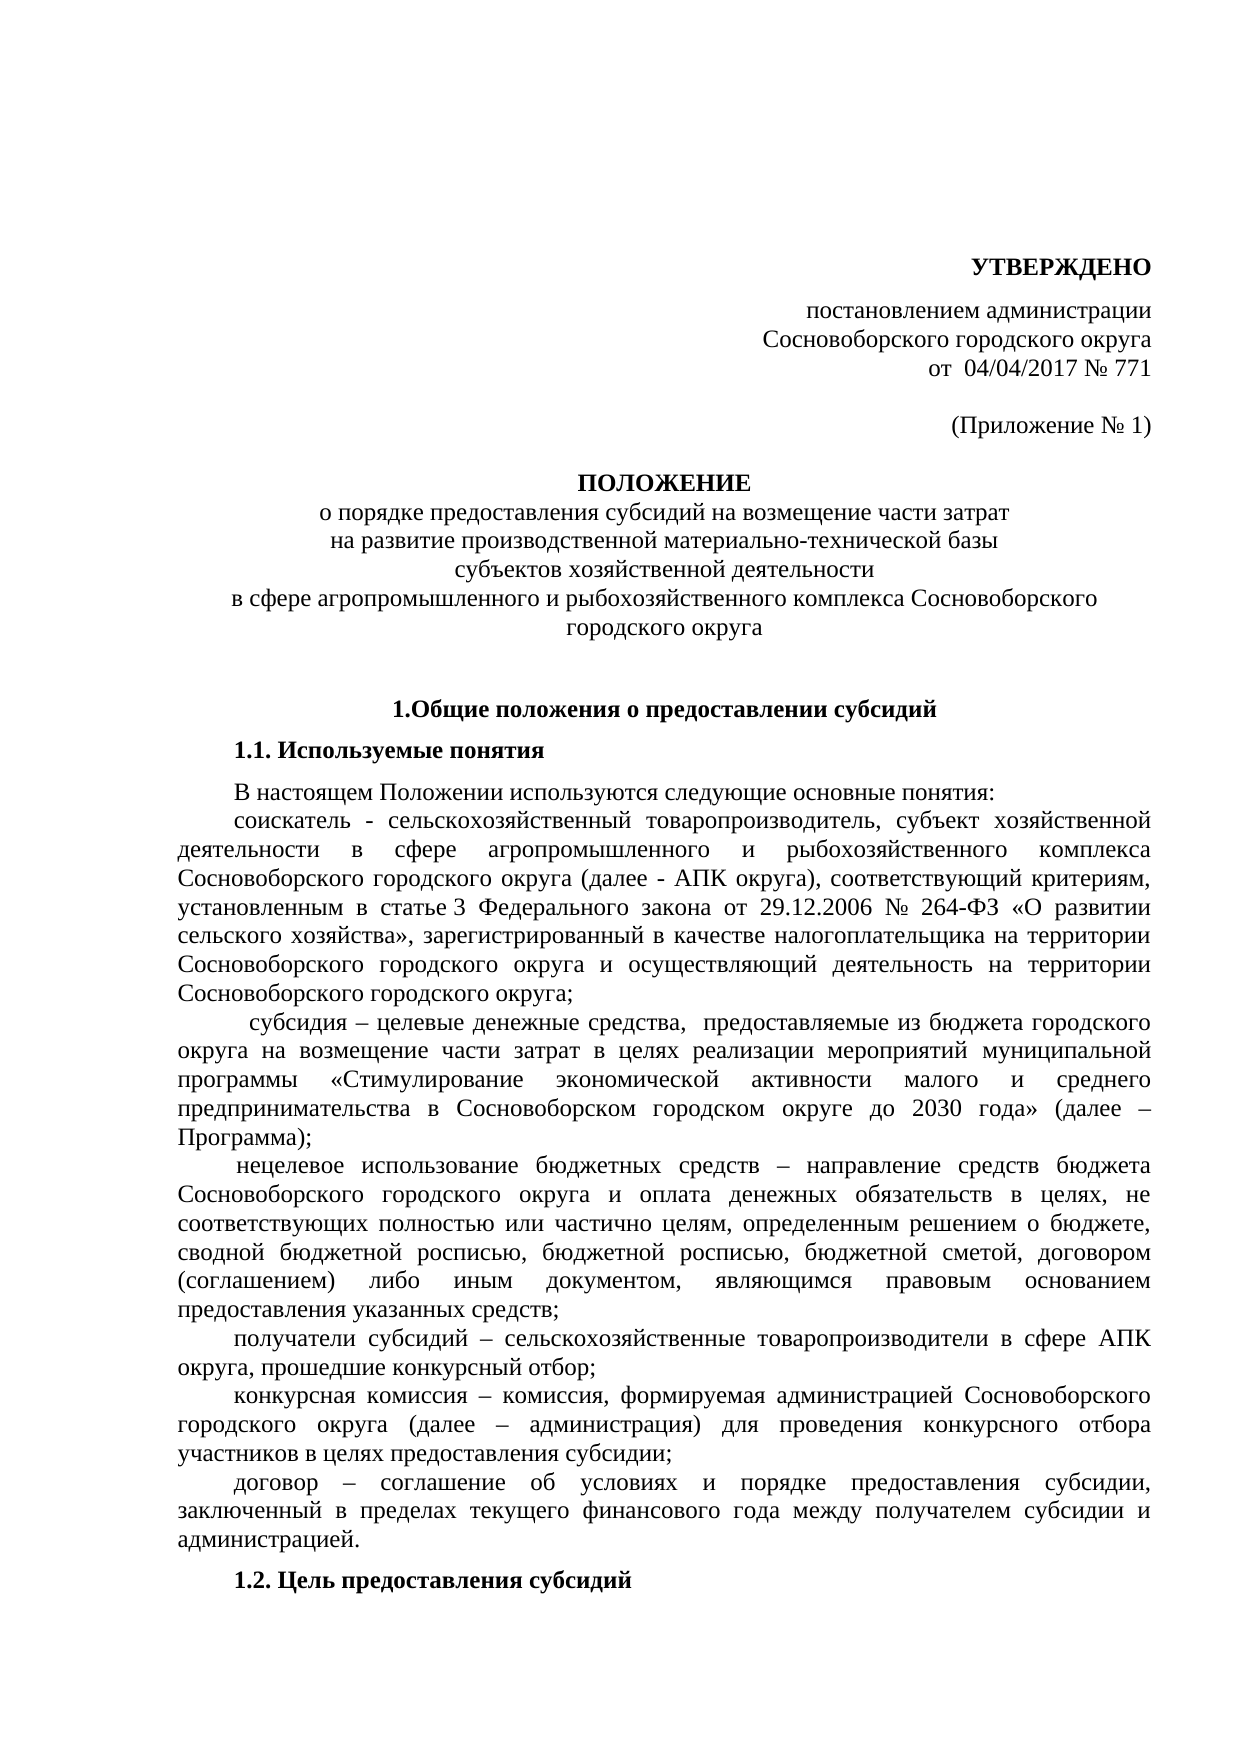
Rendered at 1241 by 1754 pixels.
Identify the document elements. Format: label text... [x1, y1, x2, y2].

text постановлением администрации [702, 295, 1152, 324]
text получатели субсидий – сельскохозяйственные товаропроизводители в сфере АПК округа, прошедшие конкурсный отбор; [177, 1323, 1152, 1380]
text В настоящем Положении используются следующие основные понятия: [177, 777, 1152, 805]
text от 04/04/2017 № 771 [702, 353, 1152, 382]
title на развитие производственной материально-технической базы [177, 525, 1152, 554]
text конкурсная комиссия – комиссия, формируемая администрацией Сосновоборского городского округа (далее – администрация) для проведения конкурсного отбора участников в целях предоставления субсидии; [177, 1380, 1152, 1467]
title о порядке предоставления субсидий на возмещение части затрат [177, 497, 1152, 525]
text (Приложение № 1) [702, 410, 1152, 439]
text субсидия – целевые денежные средства, предоставляемые из бюджета городского округа на возмещение части затрат в целях реализации мероприятий муниципальной программы «Стимулирование экономической активности малого и среднего предпринимательства в Сосновоборском городском округе до 2030 года» (далее – Программа); [177, 1007, 1152, 1150]
text соискатель - сельскохозяйственный товаропроизводитель, субъект хозяйственной деятельности в сфере агропромышленного и рыбохозяйственного комплекса Сосновоборского городского округа (далее - АПК округа), соответствующий критериям, установленным в статье 3 Федерального закона от 29.12.2006 № 264-ФЗ «О развитии сельского хозяйства», зарегистрированный в качестве налогоплательщика на территории Сосновоборского городского округа и осуществляющий деятельность на территории Сосновоборского городского округа; [177, 805, 1152, 1007]
title субъектов хозяйственной деятельности [177, 554, 1152, 583]
text 1.1. Используемые понятия [177, 735, 1152, 764]
text нецелевое использование бюджетных средств – направление средств бюджета Сосновоборского городского округа и оплата денежных обязательств в целях, не соответствующих полностью или частично целям, определенным решением о бюджете, сводной бюджетной росписью, бюджетной росписью, бюджетной сметой, договором (соглашением) либо иным документом, являющимся правовым основанием предоставления указанных средств; [177, 1150, 1152, 1323]
text утвержденО [702, 252, 1152, 281]
title в сфере агропромышленного и рыбохозяйственного комплекса Сосновоборского городского округа [177, 583, 1152, 640]
title ПОЛОЖЕНИЕ [177, 468, 1152, 497]
text 1.Общие положения о предоставлении субсидий [177, 694, 1152, 723]
text 1.2. Цель предоставления субсидий [177, 1565, 1152, 1594]
text Сосновоборского городского округа [702, 324, 1152, 353]
text договор – соглашение об условиях и порядке предоставления субсидии, заключенный в пределах текущего финансового года между получателем субсидии и администрацией. [177, 1467, 1152, 1553]
